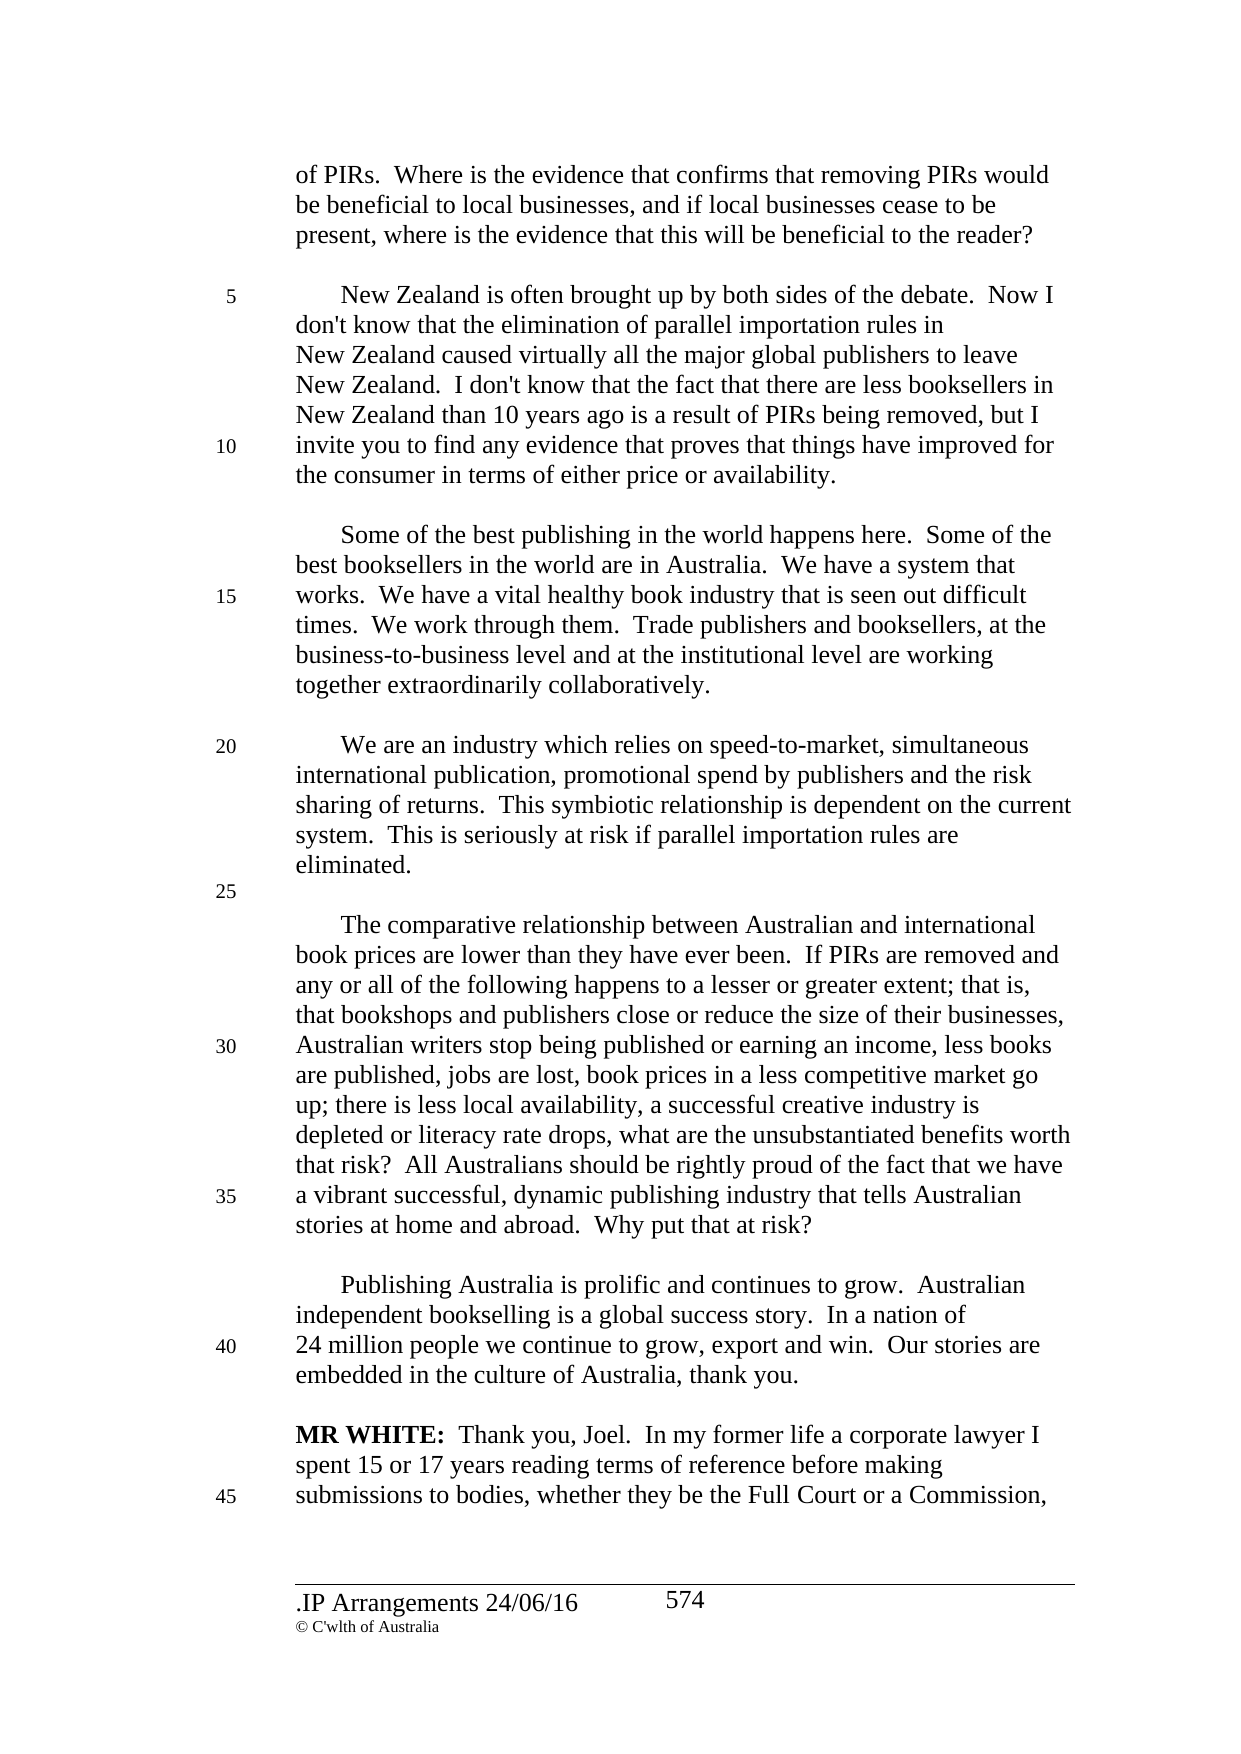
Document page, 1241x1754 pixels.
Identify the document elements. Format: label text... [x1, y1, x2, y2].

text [295, 159, 1075, 249]
text Publishing Australia is prolific and continues to grow. Australian independent bookselling is a global success story. In a nation of 24 million people we continue to grow, export and win. Our stories are embedded in the culture of Australia, thank you. [295, 1269, 1075, 1389]
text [295, 1419, 1075, 1509]
text Some of the best publishing in the world happens here. Some of the best booksellers in the world are in Australia. We have a system that works. We have a vital healthy book industry that is seen out difficult times. We work through them. Trade publishers and booksellers, at the business-to-business level and at the institutional level are working together extraordinarily collaboratively. [295, 519, 1075, 699]
text The comparative relationship between Australian and international book prices are lower than they have ever been. If PIRs are removed and any or all of the following happens to a lesser or greater extent; that is, that bookshops and publishers close or reduce the size of their businesses, Australian writers stop being published or earning an income, less books are published, jobs are lost, book prices in a less competitive market go up; there is less local availability, a successful creative industry is depleted or literacy rate drops, what are the unsubstantiated benefits worth that risk? All Australians should be rightly proud of the fact that we have a vibrant successful, dynamic publishing industry that tells Australian stories at home and abroad. Why put that at risk? [295, 909, 1075, 1239]
text New Zealand is often brought up by both sides of the debate. Now I don't know that the elimination of parallel importation rules in New Zealand caused virtually all the major global publishers to leave New Zealand. I don't know that the fact that there are less booksellers in New Zealand than 10 years ago is a result of PIRs being removed, but I invite you to find any evidence that proves that things have improved for the consumer in terms of either price or availability. [295, 279, 1075, 489]
text We are an industry which relies on speed-to-market, simultaneous international publication, promotional spend by publishers and the risk sharing of returns. This symbiotic relationship is dependent on the current system. This is seriously at risk if parallel importation rules are eliminated. [295, 729, 1075, 879]
